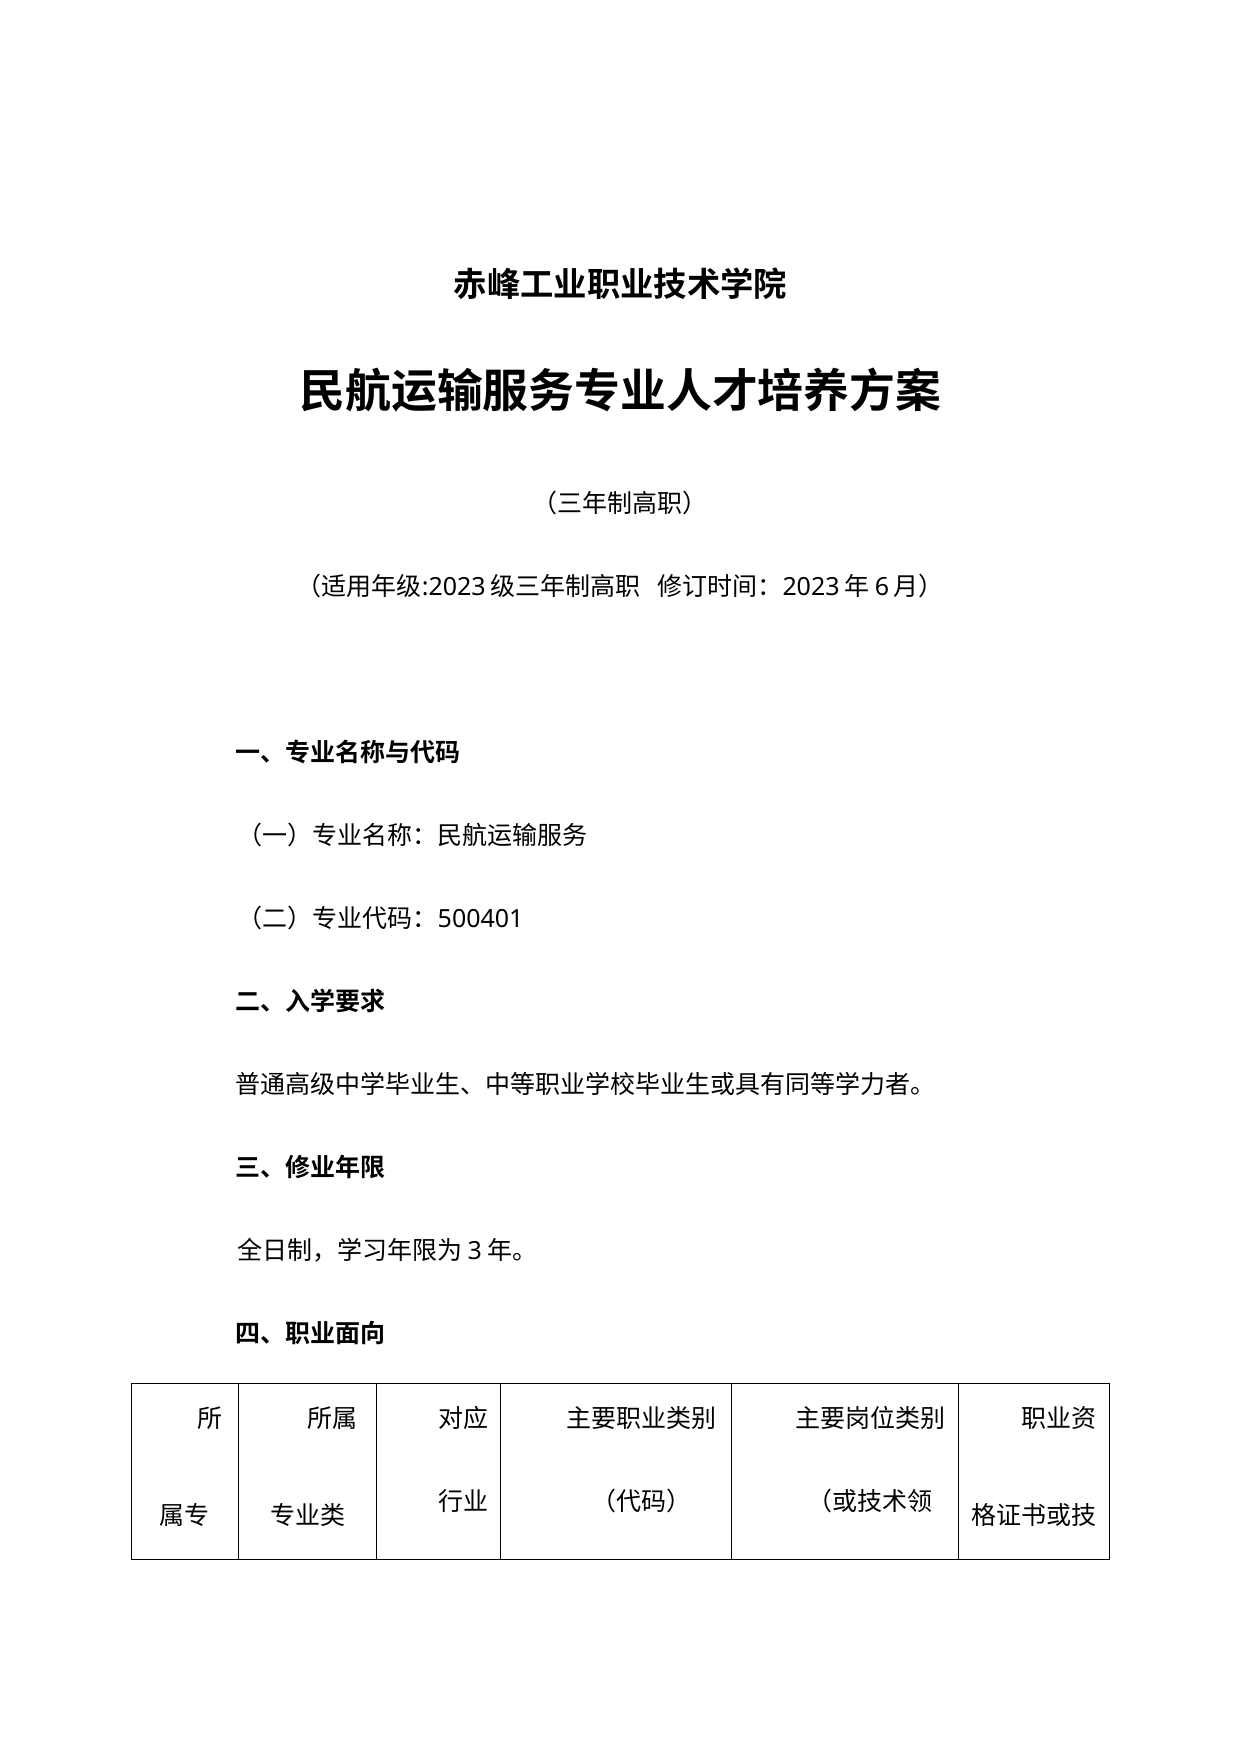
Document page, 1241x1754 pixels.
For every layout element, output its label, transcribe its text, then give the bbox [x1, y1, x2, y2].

text 全日制，学习年限为3年。 [187, 1216, 1053, 1281]
text 三、修业年限 [185, 1133, 1053, 1198]
table_header 所属专 业大类 （代码） [132, 1384, 238, 1559]
table_header 主要岗位类别 （或技术领域） [732, 1384, 958, 1559]
text 四、职业面向 [185, 1299, 1053, 1364]
text 普通高级中学毕业生、中等职业学校毕业生或具有同等学力者。 [185, 1050, 1053, 1115]
text 一、专业名称与代码 [185, 718, 1053, 783]
text （适用年级:2023级三年制高职 修订时间：2023年6月） [187, 552, 1053, 617]
table_header 对应 行业 （代码） [377, 1384, 500, 1559]
text 二、入学要求 [185, 967, 1053, 1032]
text 赤峰工业职业技术学院 [187, 250, 1053, 315]
text 民航运输服务专业人才培养方案 [187, 339, 1053, 436]
table_header 主要职业类别 （代码） [501, 1384, 731, 1559]
text （一）专业名称：民航运输服务 [187, 801, 1053, 866]
text （二）专业代码：500401 [187, 884, 1053, 949]
text （三年制高职） [187, 469, 1053, 534]
table_header 职业资格证书或技能等级证书举例 [959, 1384, 1109, 1559]
table_header 所属专业类 （代码） [239, 1384, 376, 1559]
